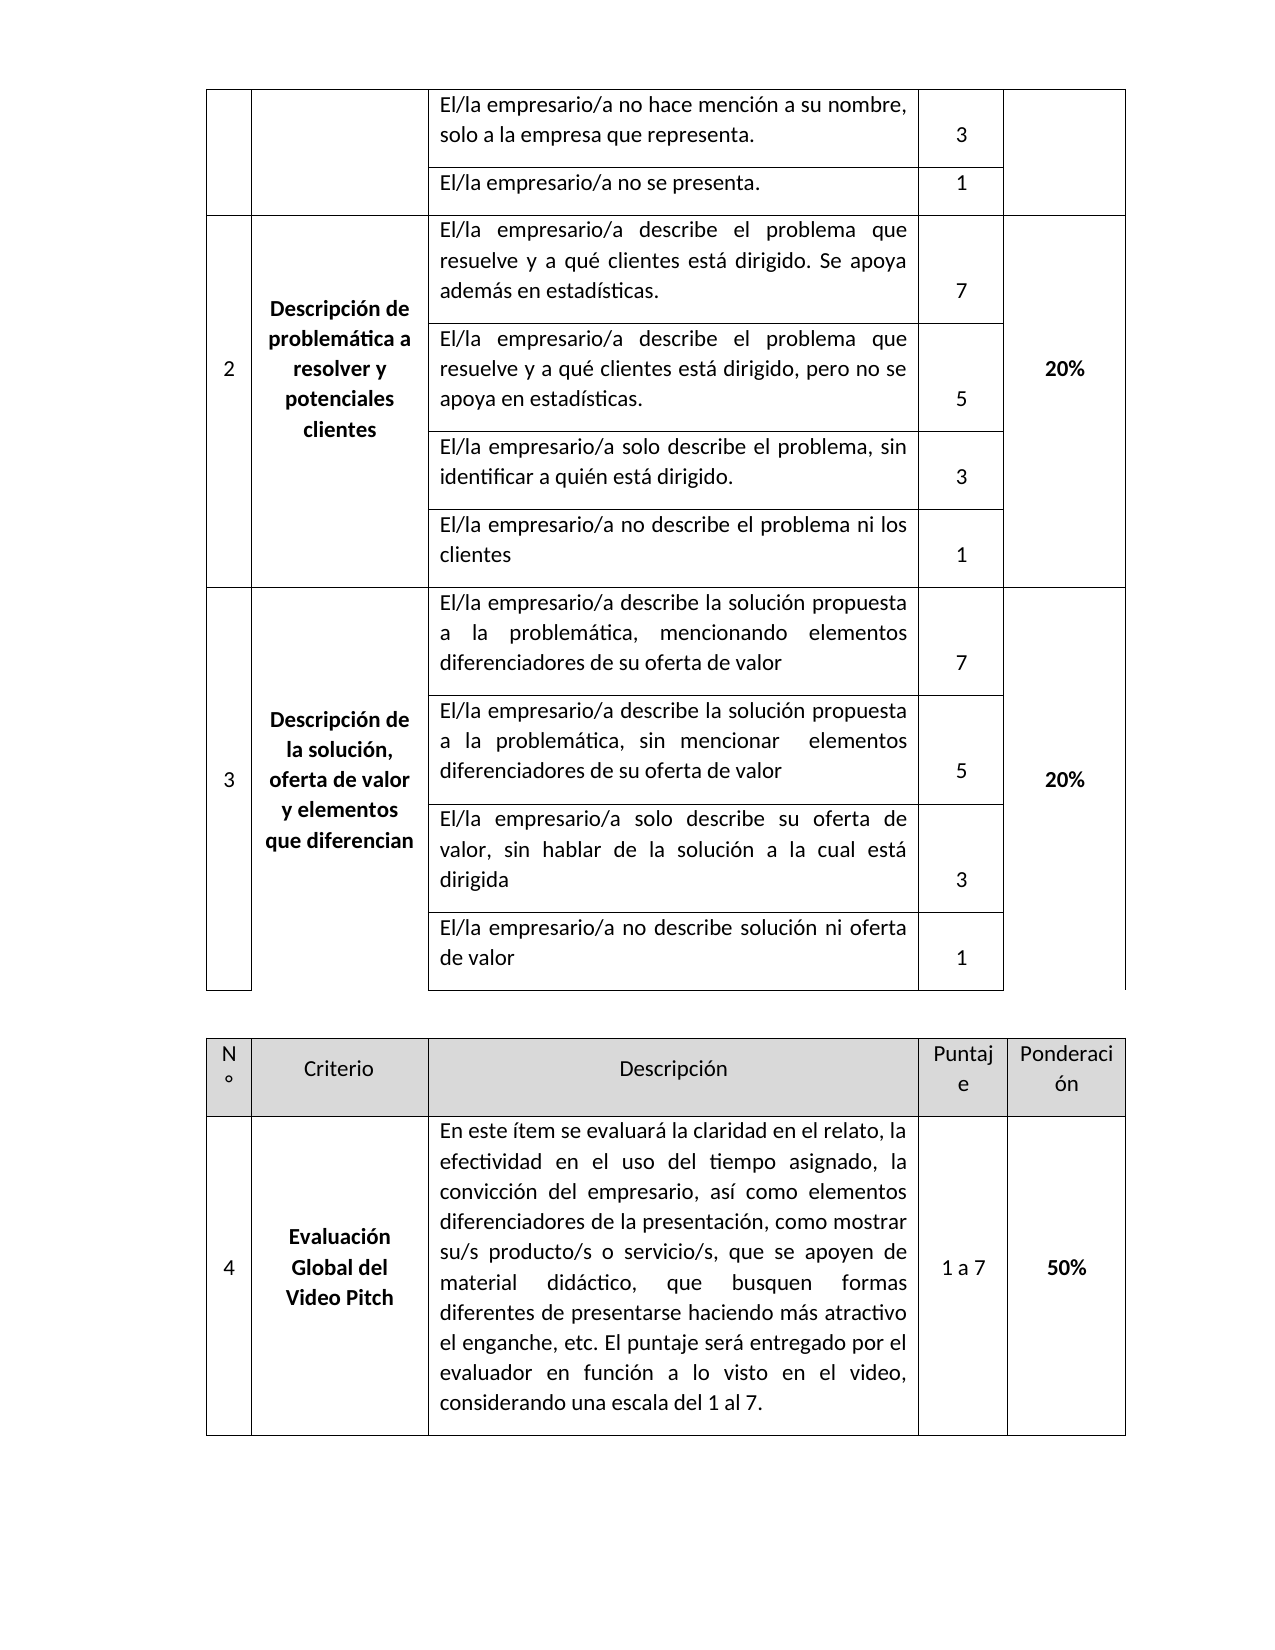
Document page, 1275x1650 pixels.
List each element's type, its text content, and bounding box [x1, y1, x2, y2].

table_cell 5 [919, 324, 1003, 431]
table_header N° [207, 1039, 251, 1116]
table_cell El/la empresario/a solo describe el problema, sin identificar a quién está dirigido. [429, 432, 918, 509]
table_cell 50% [1008, 1117, 1125, 1435]
table_cell 7 [919, 588, 1003, 695]
table_cell 1 [919, 913, 1003, 990]
table_cell 3 [919, 90, 1003, 167]
table_cell 3 [919, 805, 1003, 912]
table_header Ponderación [1008, 1039, 1125, 1116]
table_cell El/la empresario/a no se presenta. [429, 168, 918, 214]
table_cell 1 [919, 168, 1003, 214]
table_cell El/la empresario/a no describe solución ni oferta de valor [429, 913, 918, 990]
table_cell El/la empresario/a no describe el problema ni los clientes [429, 510, 918, 587]
table_cell 7 [919, 216, 1003, 323]
table_cell El/la empresario/a describe el problema que resuelve y a qué clientes está dirigido. Se apoya además en estadísticas. [429, 216, 918, 323]
table_header Descripción [429, 1039, 918, 1116]
table_cell El/la empresario/a describe la solución propuesta a la problemática, mencionando elementos diferenciadores de su oferta de valor [429, 588, 918, 695]
table_header Puntaje [919, 1039, 1007, 1116]
table_cell En este ítem se evaluará la claridad en el relato, la efectividad en el uso del tiempo asignado, la convicción del empresario, así como elementos diferenciadores de la presentación, como mostrar su/s producto/s o servicio/s, que se apoyen de material didáctico, que busquen formas diferentes de presentarse haciendo más atractivo el enganche, etc. El puntaje será entregado por el evaluador en función a lo visto en el video, considerando una escala del 1 al 7. [429, 1117, 918, 1435]
table_cell Descripción de problemática a resolver y potenciales clientes [252, 216, 428, 587]
table_cell 20% [1004, 216, 1125, 587]
table_cell El/la empresario/a describe la solución propuesta a la problemática, sin mencionar elementos diferenciadores de su oferta de valor [429, 696, 918, 803]
table_cell 20% [1004, 588, 1125, 990]
table_cell 5 [919, 696, 1003, 803]
table_cell 2 [207, 216, 251, 587]
table_cell El/la empresario/a describe el problema que resuelve y a qué clientes está dirigido, pero no se apoya en estadísticas. [429, 324, 918, 431]
table_cell Descripción de la solución, oferta de valor y elementos que diferencian [252, 588, 428, 990]
table_cell 4 [207, 1117, 251, 1435]
table_header Criterio [252, 1039, 428, 1116]
table_cell El/la empresario/a solo describe su oferta de valor, sin hablar de la solución a la cual está dirigida [429, 805, 918, 912]
table_cell 3 [919, 432, 1003, 509]
table_cell Evaluación Global del Video Pitch [252, 1117, 428, 1435]
table_cell 1 [919, 510, 1003, 587]
table_cell 1 a 7 [919, 1117, 1007, 1435]
table_cell El/la empresario/a no hace mención a su nombre, solo a la empresa que representa. [429, 90, 918, 167]
table_cell 3 [207, 588, 251, 990]
